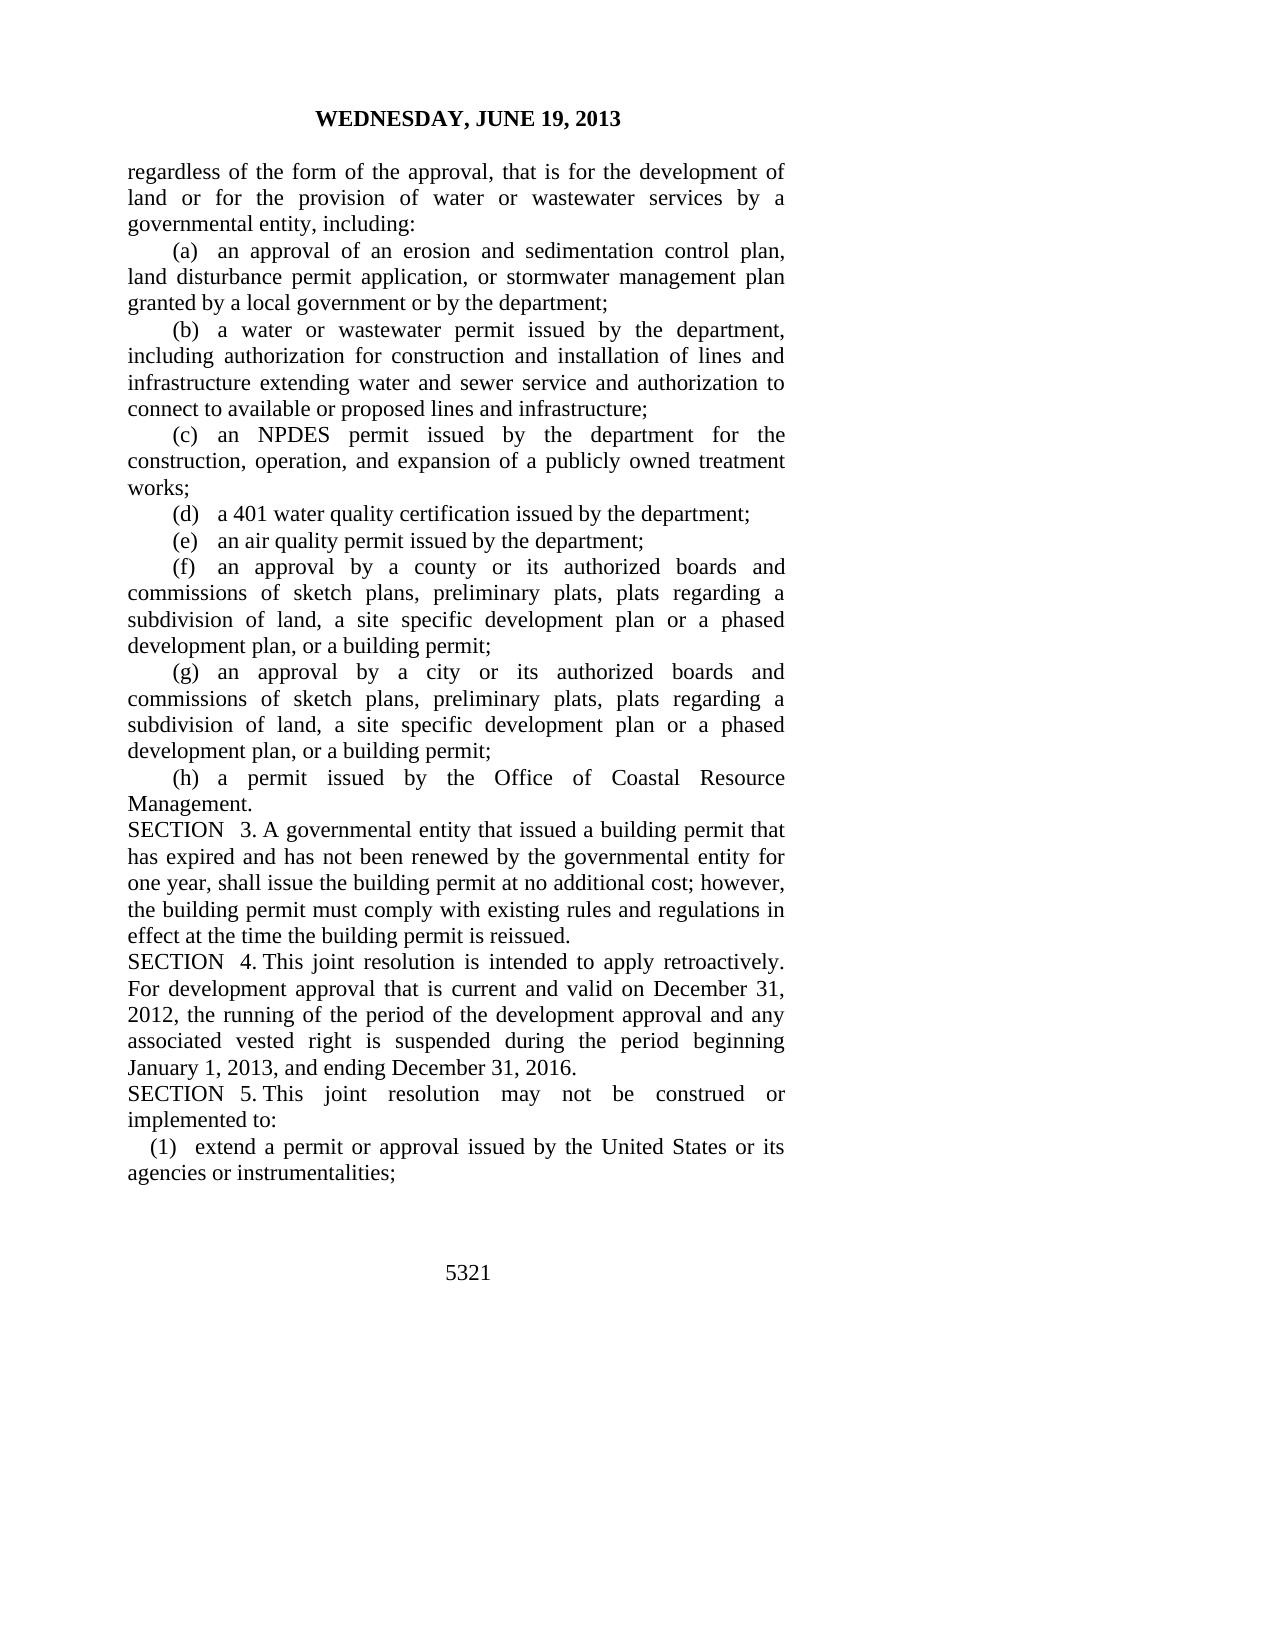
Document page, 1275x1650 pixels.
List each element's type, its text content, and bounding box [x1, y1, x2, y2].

text (b) a water or wastewater permit issued by the department, including authorization for construction and installation of lines and infrastructure extending water and sewer service and authorization to connect to available or proposed lines and infrastructure; [127, 316, 786, 421]
text (d) a 401 water quality certification issued by the department; [127, 500, 786, 527]
text (g) an approval by a city or its authorized boards and commissions of sketch plans, preliminary plats, plats regarding a subdivision of land, a site specific development plan or a phased development plan, or a building permit; [127, 658, 786, 764]
text (h) a permit issued by the Office of Coastal Resource Management. [127, 764, 786, 817]
text SECTION 3. A governmental entity that issued a building permit that has expired and has not been renewed by the governmental entity for one year, shall issue the building permit at no additional cost; however, the building permit must comply with existing rules and regulations in effect at the time the building permit is reissued. [127, 817, 786, 948]
text (a) an approval of an erosion and sedimentation control plan, land disturbance permit application, or stormwater management plan granted by a local government or by the department; [127, 237, 786, 316]
text (f) an approval by a county or its authorized boards and commissions of sketch plans, preliminary plats, plats regarding a subdivision of land, a site specific development plan or a phased development plan, or a building permit; [127, 553, 786, 658]
text (e) an air quality permit issued by the department; [127, 527, 786, 553]
text SECTION 5. This joint resolution may not be construed or implemented to: [127, 1080, 786, 1133]
text (1) extend a permit or approval issued by the United States or its agencies or instrumentalities; [127, 1133, 786, 1186]
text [127, 158, 786, 237]
text (c) an NPDES permit issued by the department for the construction, operation, and expansion of a publicly owned treatment works; [127, 421, 786, 500]
text SECTION 4. This joint resolution is intended to apply retroactively. For development approval that is current and valid on December 31, 2012, the running of the period of the development approval and any associated vested right is suspended during the period beginning January 1, 2013, and ending December 31, 2016. [127, 948, 786, 1080]
